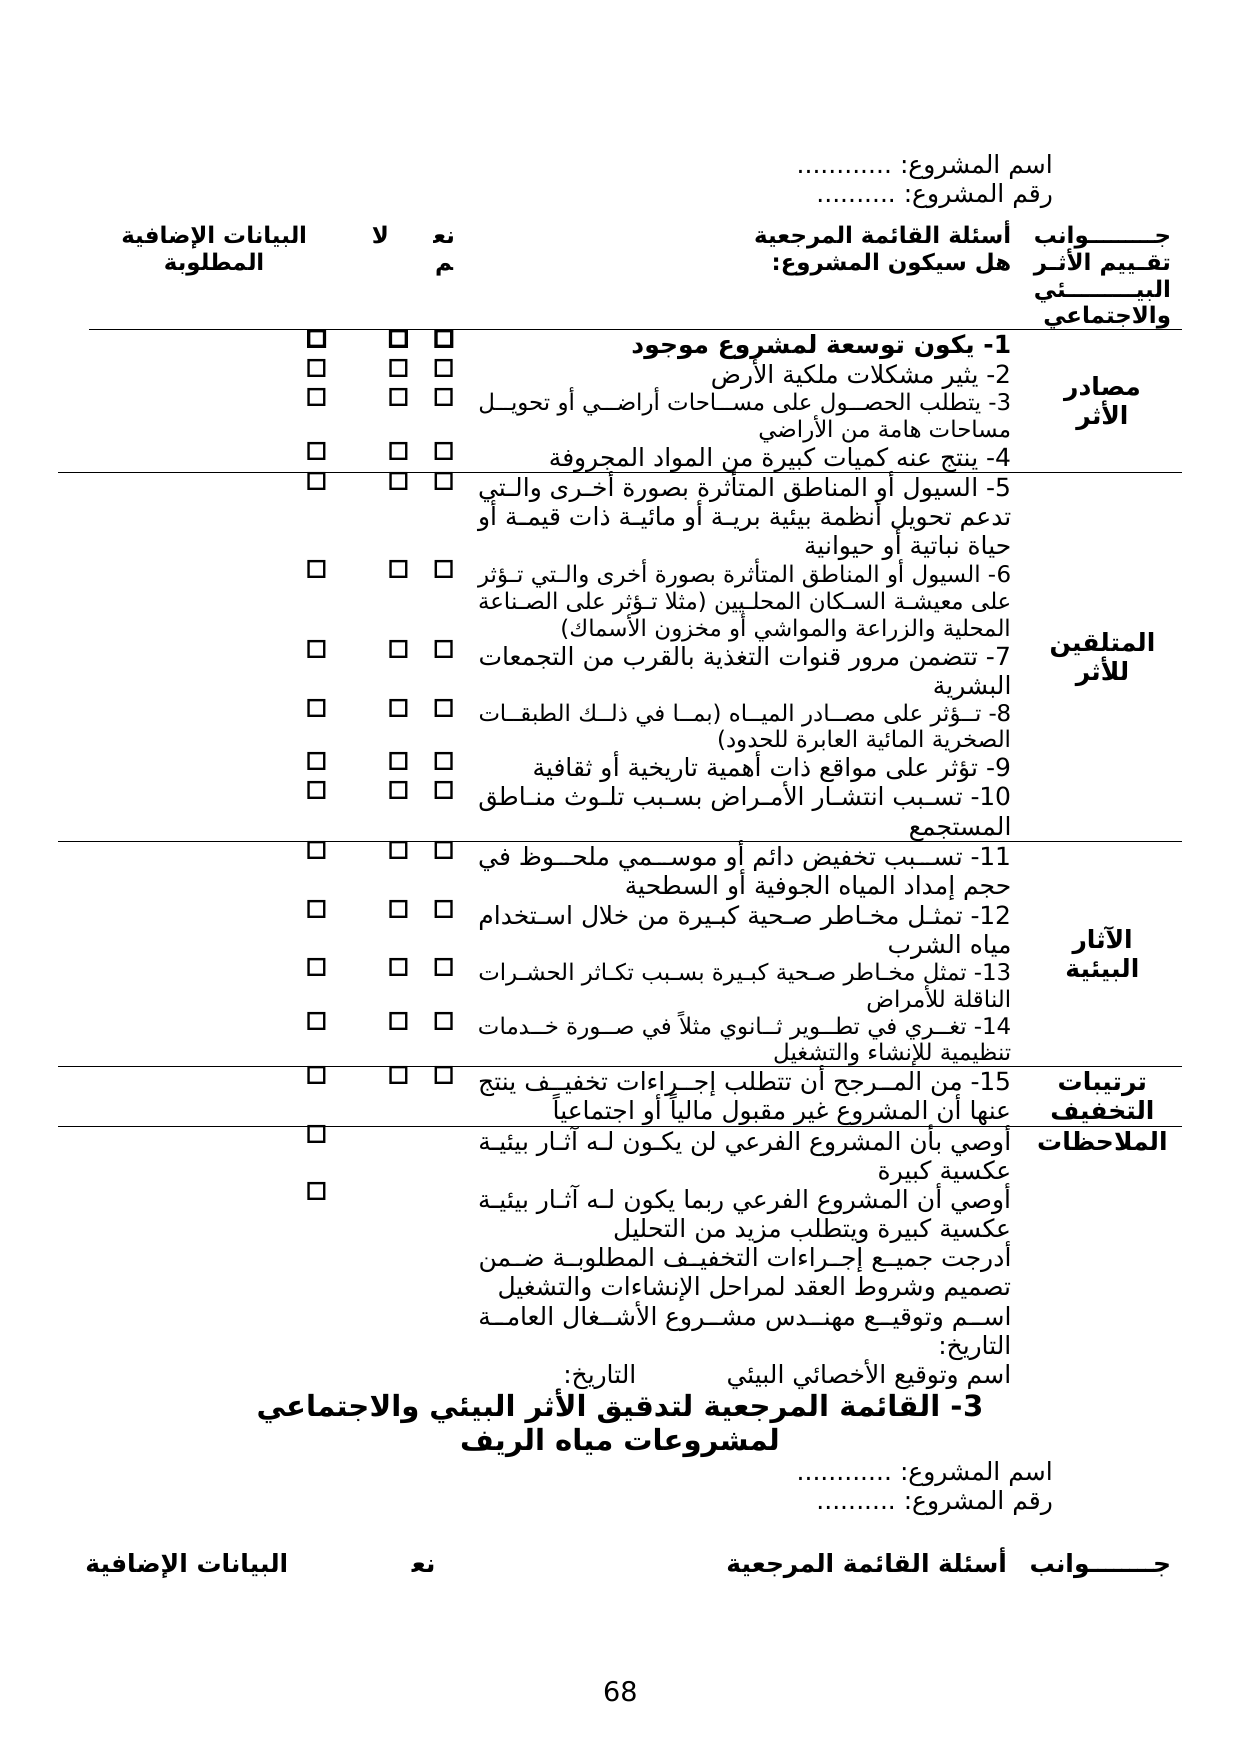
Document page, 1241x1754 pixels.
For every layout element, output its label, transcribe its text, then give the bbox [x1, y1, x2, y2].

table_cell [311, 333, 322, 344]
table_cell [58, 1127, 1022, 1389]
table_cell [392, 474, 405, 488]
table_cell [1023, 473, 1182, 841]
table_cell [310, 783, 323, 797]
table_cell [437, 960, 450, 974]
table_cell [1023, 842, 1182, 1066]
text 3- القائمة المرجعية لتدقيق الأثر البيئي والاجتماعي لمشروعات مياه الريف [187, 1389, 1053, 1457]
text اسم المشروع: ............ [187, 1457, 1053, 1486]
text اسم المشروع: ............ [187, 150, 1053, 179]
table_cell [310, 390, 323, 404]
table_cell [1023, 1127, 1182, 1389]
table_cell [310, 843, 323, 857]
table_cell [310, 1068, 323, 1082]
text رقم المشروع: .......... [187, 1486, 1053, 1515]
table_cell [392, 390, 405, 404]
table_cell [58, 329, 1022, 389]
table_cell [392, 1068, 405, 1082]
text رقم المشروع: .......... [187, 179, 1053, 208]
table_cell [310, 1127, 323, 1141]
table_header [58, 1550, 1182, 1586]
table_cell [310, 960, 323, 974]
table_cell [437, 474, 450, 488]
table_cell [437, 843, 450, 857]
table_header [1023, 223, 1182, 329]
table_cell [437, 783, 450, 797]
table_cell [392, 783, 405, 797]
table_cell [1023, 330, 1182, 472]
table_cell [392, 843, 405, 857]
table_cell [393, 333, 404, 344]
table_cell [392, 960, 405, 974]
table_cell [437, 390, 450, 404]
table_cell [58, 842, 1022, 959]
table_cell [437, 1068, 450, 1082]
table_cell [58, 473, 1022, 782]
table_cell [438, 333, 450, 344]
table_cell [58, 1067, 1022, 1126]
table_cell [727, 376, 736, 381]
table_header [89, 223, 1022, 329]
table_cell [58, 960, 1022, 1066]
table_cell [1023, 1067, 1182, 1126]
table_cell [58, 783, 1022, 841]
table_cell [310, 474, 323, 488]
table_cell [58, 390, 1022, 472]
